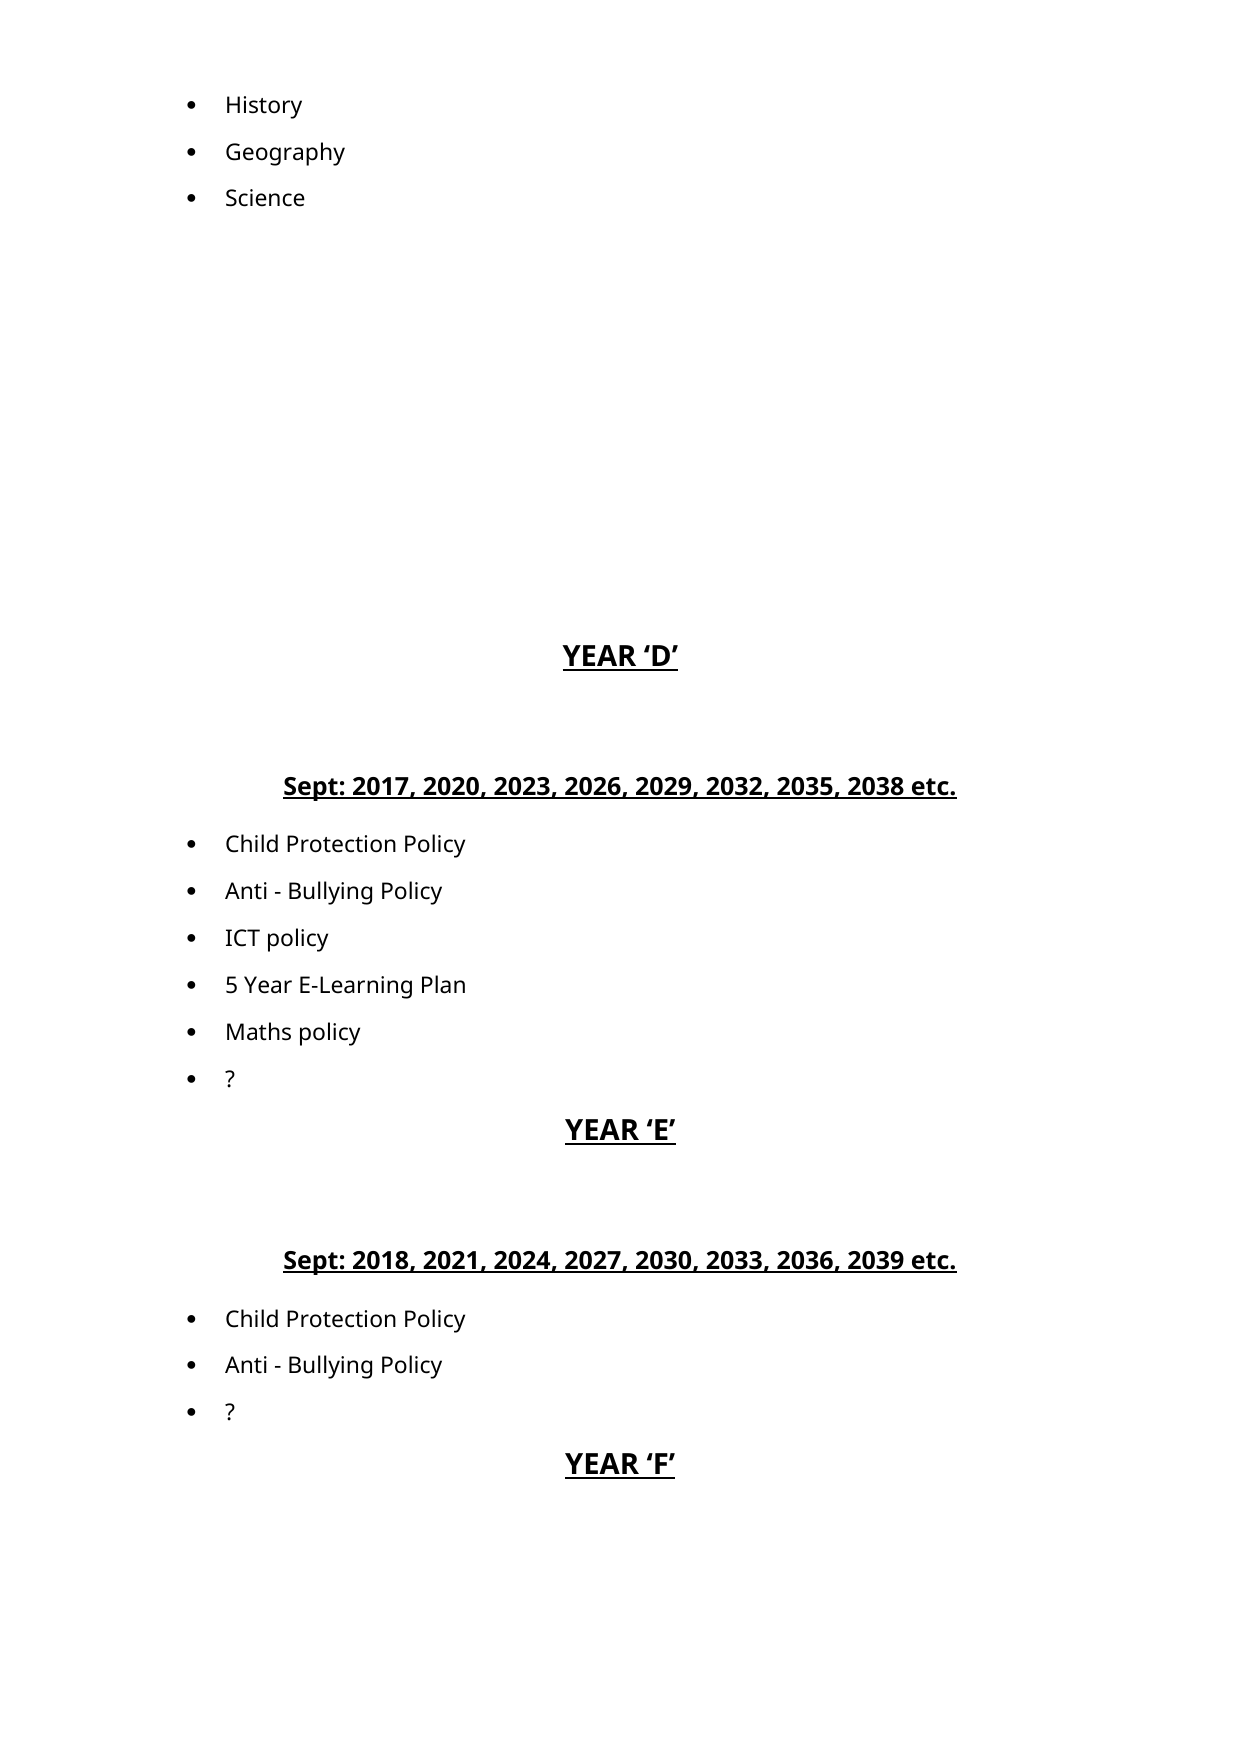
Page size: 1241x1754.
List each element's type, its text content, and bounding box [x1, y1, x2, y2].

list ? [187, 1396, 1090, 1428]
text Sept: 2017, 2020, 2023, 2026, 2029, 2032, 2035, 2038 etc. [150, 768, 1090, 802]
text YEAR ‘F’ [150, 1443, 1090, 1483]
list Child Protection Policy [187, 1303, 1090, 1334]
list Geography [187, 136, 1090, 167]
list Child Protection Policy [187, 828, 1090, 860]
list Anti - Bullying Policy [187, 1349, 1090, 1381]
list Anti - Bullying Policy [187, 875, 1090, 907]
list 5 Year E-Learning Plan [187, 969, 1090, 1000]
list ? [187, 1063, 1090, 1094]
text Sept: 2018, 2021, 2024, 2027, 2030, 2033, 2036, 2039 etc. [150, 1243, 1090, 1277]
list Science [187, 182, 1090, 214]
text YEAR ‘E’ [150, 1110, 1090, 1149]
list ICT policy [187, 922, 1090, 953]
text YEAR ‘D’ [150, 636, 1090, 675]
list Maths policy [187, 1016, 1090, 1047]
list History [187, 89, 1090, 120]
